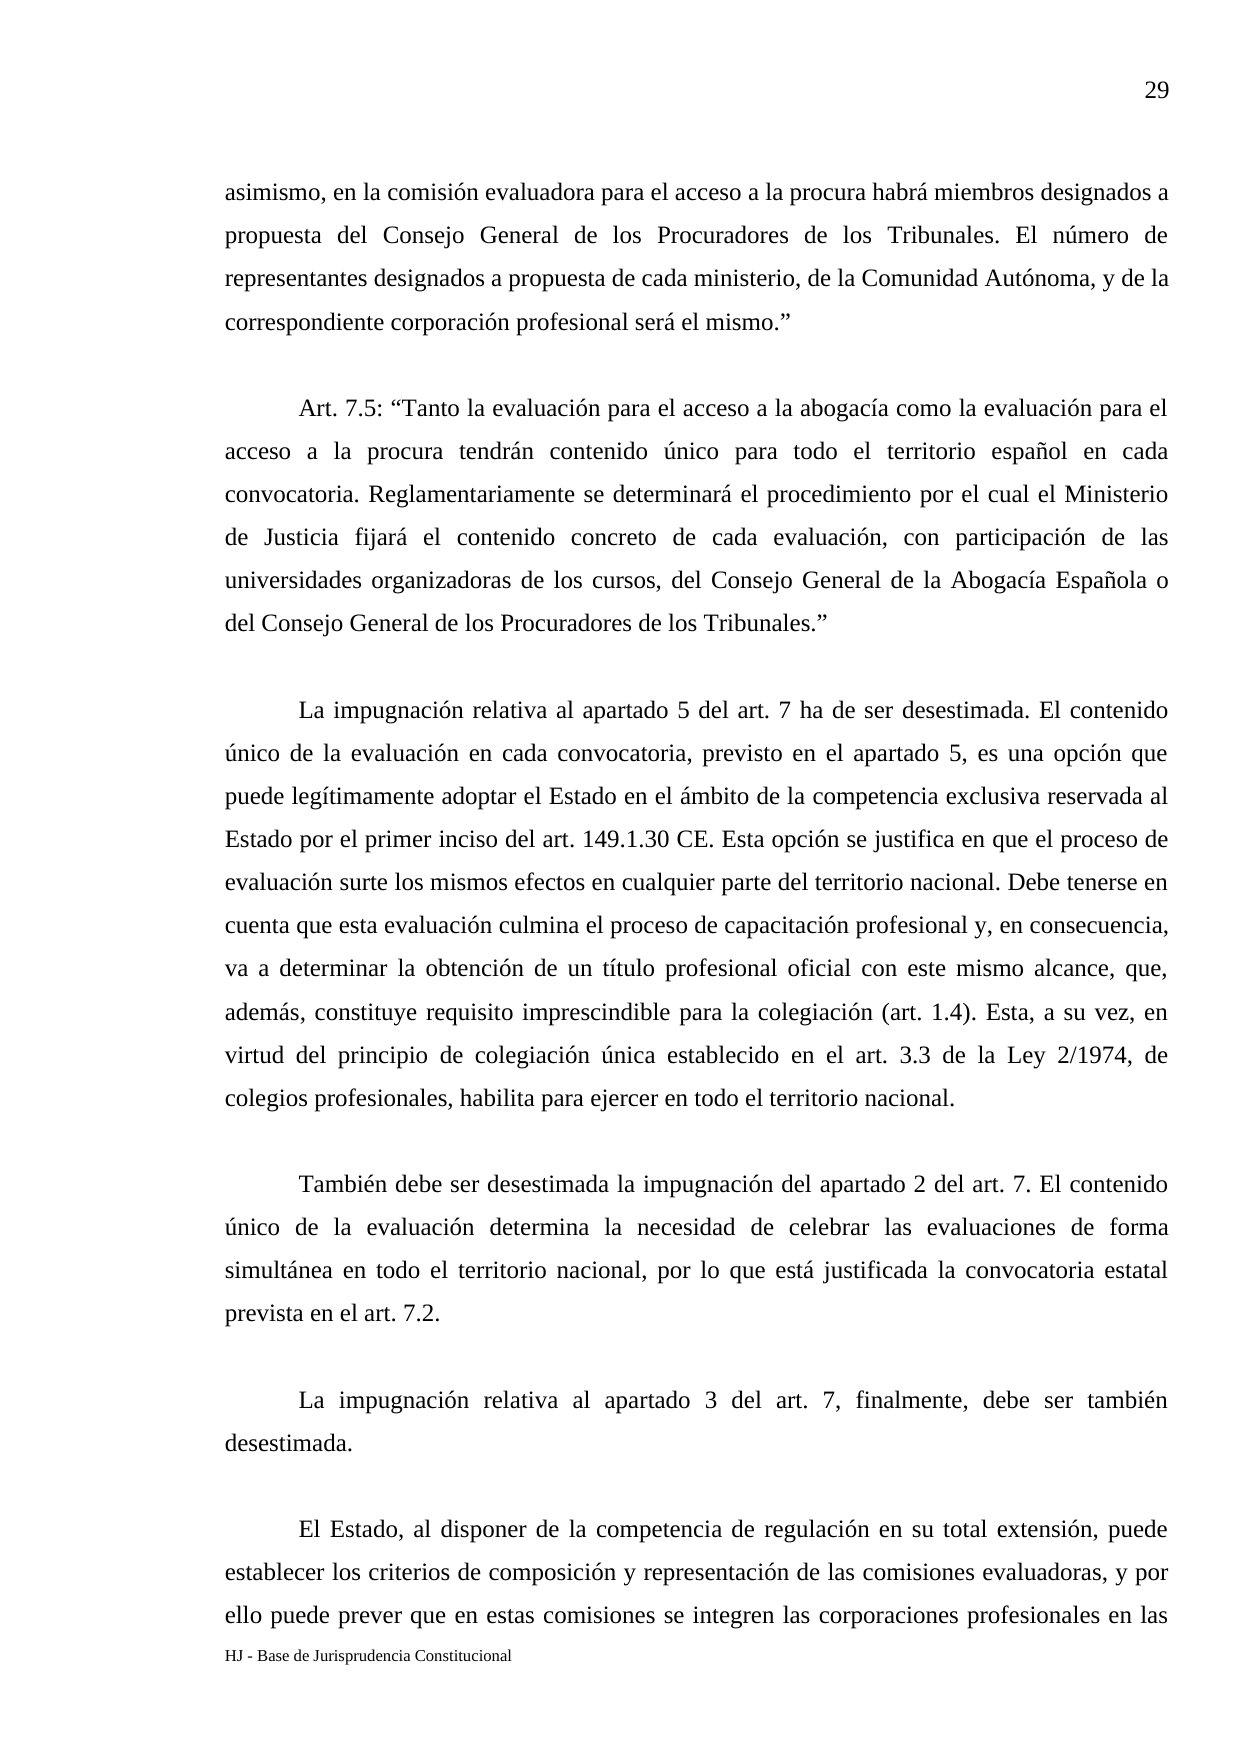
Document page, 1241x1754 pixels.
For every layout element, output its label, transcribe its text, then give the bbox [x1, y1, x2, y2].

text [224, 177, 1169, 335]
text Art. 7.5: “Tanto la evaluación para el acceso a la abogacía como la evaluación para el acceso a la procura tendrán contenido único para todo el territorio español en cada convocatoria. Reglamentariamente se determinará el procedimiento por el cual el Ministerio de Justicia fijará el contenido concreto de cada evaluación, con participación de las universidades organizadoras de los cursos, del Consejo General de la Abogacía Española o del Consejo General de los Procuradores de los Tribunales.” [224, 393, 1169, 637]
text La impugnación relativa al apartado 5 del art. 7 ha de ser desestimada. El contenido único de la evaluación en cada convocatoria, previsto en el apartado 5, es una opción que puede legítimamente adoptar el Estado en el ámbito de la competencia exclusiva reservada al Estado por el primer inciso del art. 149.1.30 CE. Esta opción se justifica en que el proceso de evaluación surte los mismos efectos en cualquier parte del territorio nacional. Debe tenerse en cuenta que esta evaluación culmina el proceso de capacitación profesional y, en consecuencia, va a determinar la obtención de un título profesional oficial con este mismo alcance, que, además, constituye requisito imprescindible para la colegiación (art. 1.4). Esta, a su vez, en virtud del principio de colegiación única establecido en el art. 3.3 de la Ley 2/1974, de colegios profesionales, habilita para ejercer en todo el territorio nacional. [224, 695, 1169, 1112]
text La impugnación relativa al apartado 3 del art. 7, finalmente, debe ser también desestimada. [224, 1385, 1169, 1457]
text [224, 1514, 1169, 1629]
text También debe ser desestimada la impugnación del apartado 2 del art. 7. El contenido único de la evaluación determina la necesidad de celebrar las evaluaciones de forma simultánea en todo el territorio nacional, por lo que está justificada la convocatoria estatal prevista en el art. 7.2. [224, 1169, 1169, 1327]
